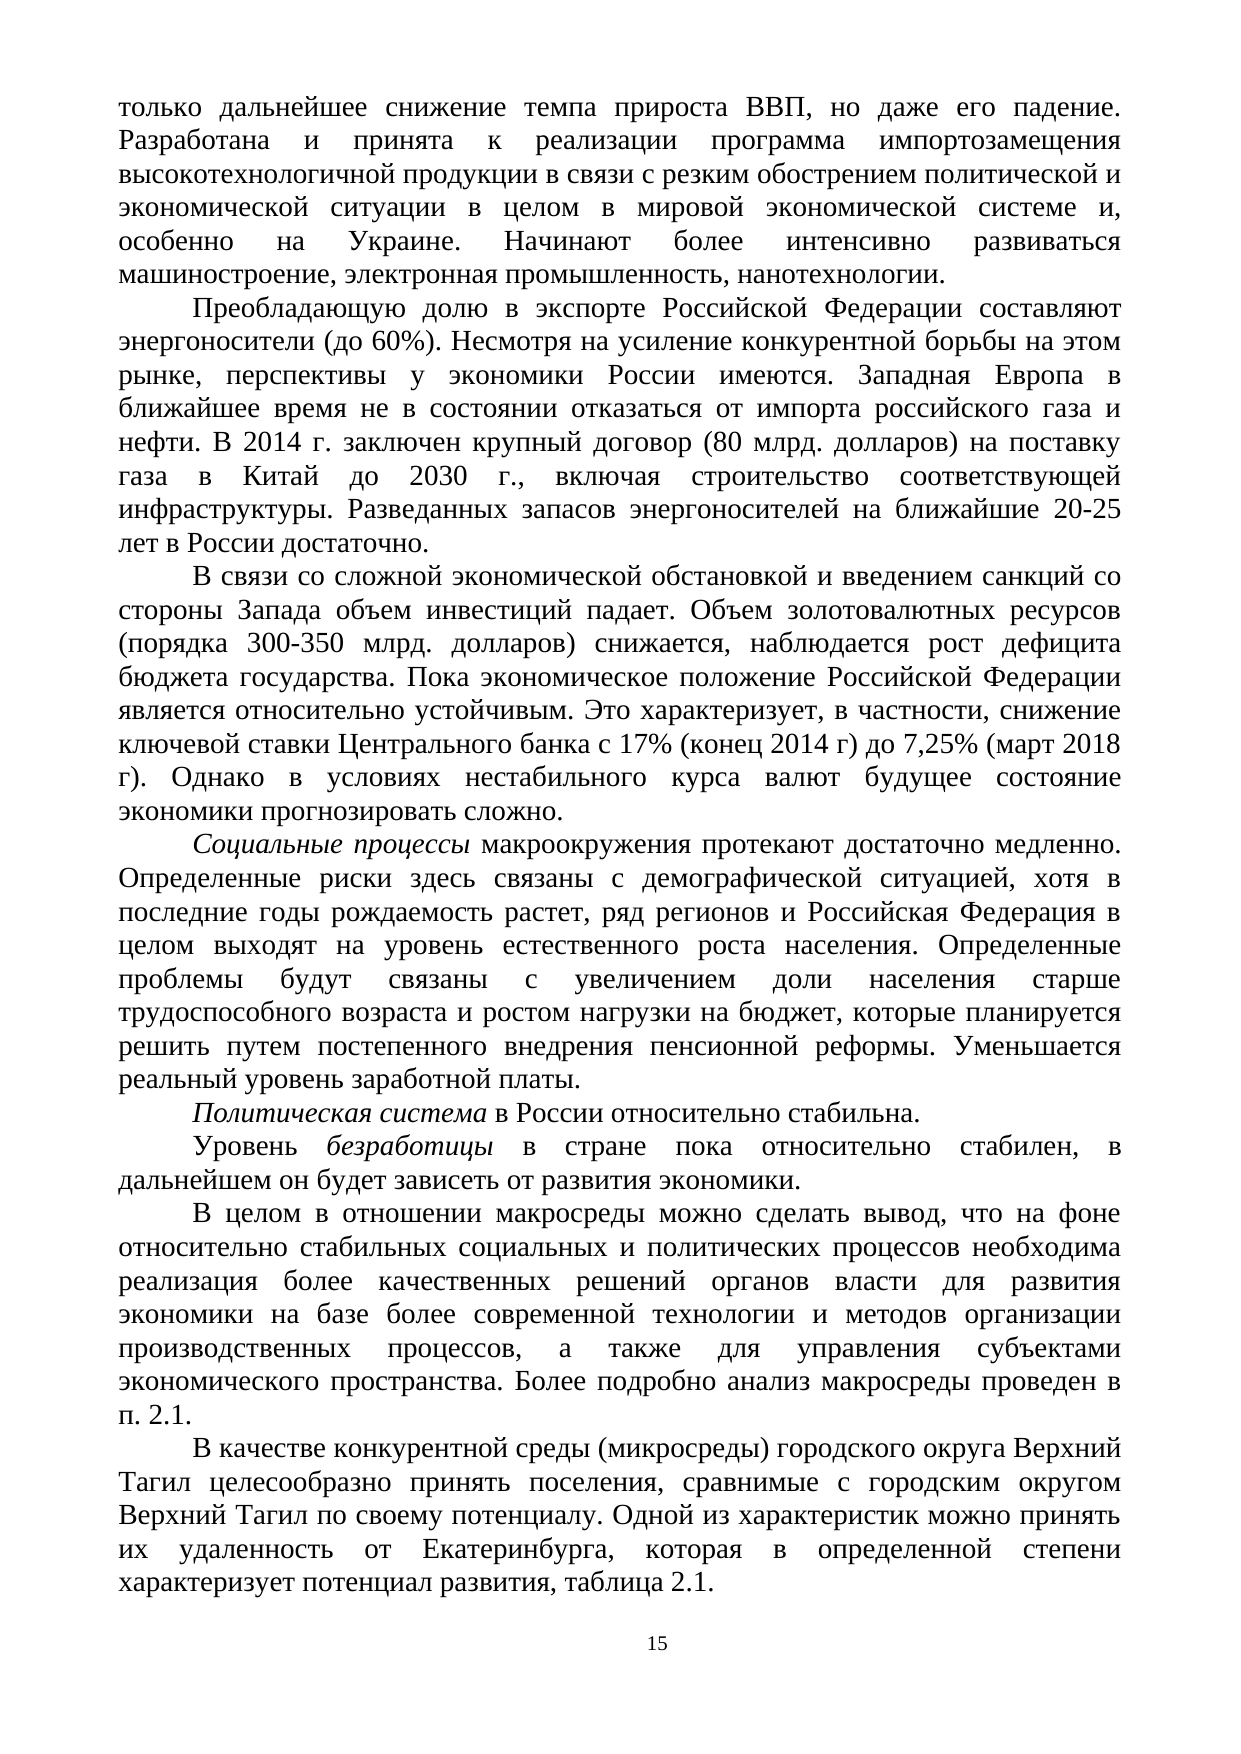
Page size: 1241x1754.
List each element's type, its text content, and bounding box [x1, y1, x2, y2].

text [118, 89, 1122, 290]
text Социальные процессы макроокружения протекают достаточно медленно. Определенные риски здесь связаны с демографической ситуацией, хотя в последние годы рождаемость растет, ряд регионов и Российская Федерация в целом выходят на уровень естественного роста населения. Определенные проблемы будут связаны с увеличением доли населения старше трудоспособного возраста и ростом нагрузки на бюджет, которые планируется решить путем постепенного внедрения пенсионной реформы. Уменьшается реальный уровень заработной платы. [118, 827, 1122, 1095]
text Политическая система в России относительно стабильна. [118, 1095, 1122, 1128]
text В целом в отношении макросреды можно сделать вывод, что на фоне относительно стабильных социальных и политических процессов необходима реализация более качественных решений органов власти для развития экономики на базе более современной технологии и методов организации производственных процессов, а также для управления субъектами экономического пространства. Более подробно анализ макросреды проведен в п. 2.1. [118, 1196, 1122, 1430]
text Преобладающую долю в экспорте Российской Федерации составляют энергоносители (до 60%). Несмотря на усиление конкурентной борьбы на этом рынке, перспективы у экономики России имеются. Западная Европа в ближайшее время не в состоянии отказаться от импорта российского газа и нефти. В 2014 г. заключен крупный договор (80 млрд. долларов) на поставку газа в Китай до 2030 г., включая строительство соответствующей инфраструктуры. Разведанных запасов энергоносителей на ближайшие 20-25 лет в России достаточно. [118, 290, 1122, 558]
text Уровень безработицы в стране пока относительно стабилен, в дальнейшем он будет зависеть от развития экономики. [118, 1128, 1122, 1196]
text В связи со сложной экономической обстановкой и введением санкций со стороны Запада объем инвестиций падает. Объем золотовалютных ресурсов (порядка 300-350 млрд. долларов) снижается, наблюдается рост дефицита бюджета государства. Пока экономическое положение Российской Федерации является относительно устойчивым. Это характеризует, в частности, снижение ключевой ставки Центрального банка с 17% (конец 2014 г) до 7,25% (март 2018 г). Однако в условиях нестабильного курса валют будущее состояние экономики прогнозировать сложно. [118, 558, 1122, 827]
text В качестве конкурентной среды (микросреды) городского округа Верхний Тагил целесообразно принять поселения, сравнимые с городским округом Верхний Тагил по своему потенциалу. Одной из характеристик можно принять их удаленность от Екатеринбурга, которая в определенной степени характеризует потенциал развития, таблица 2.1. [118, 1430, 1122, 1598]
